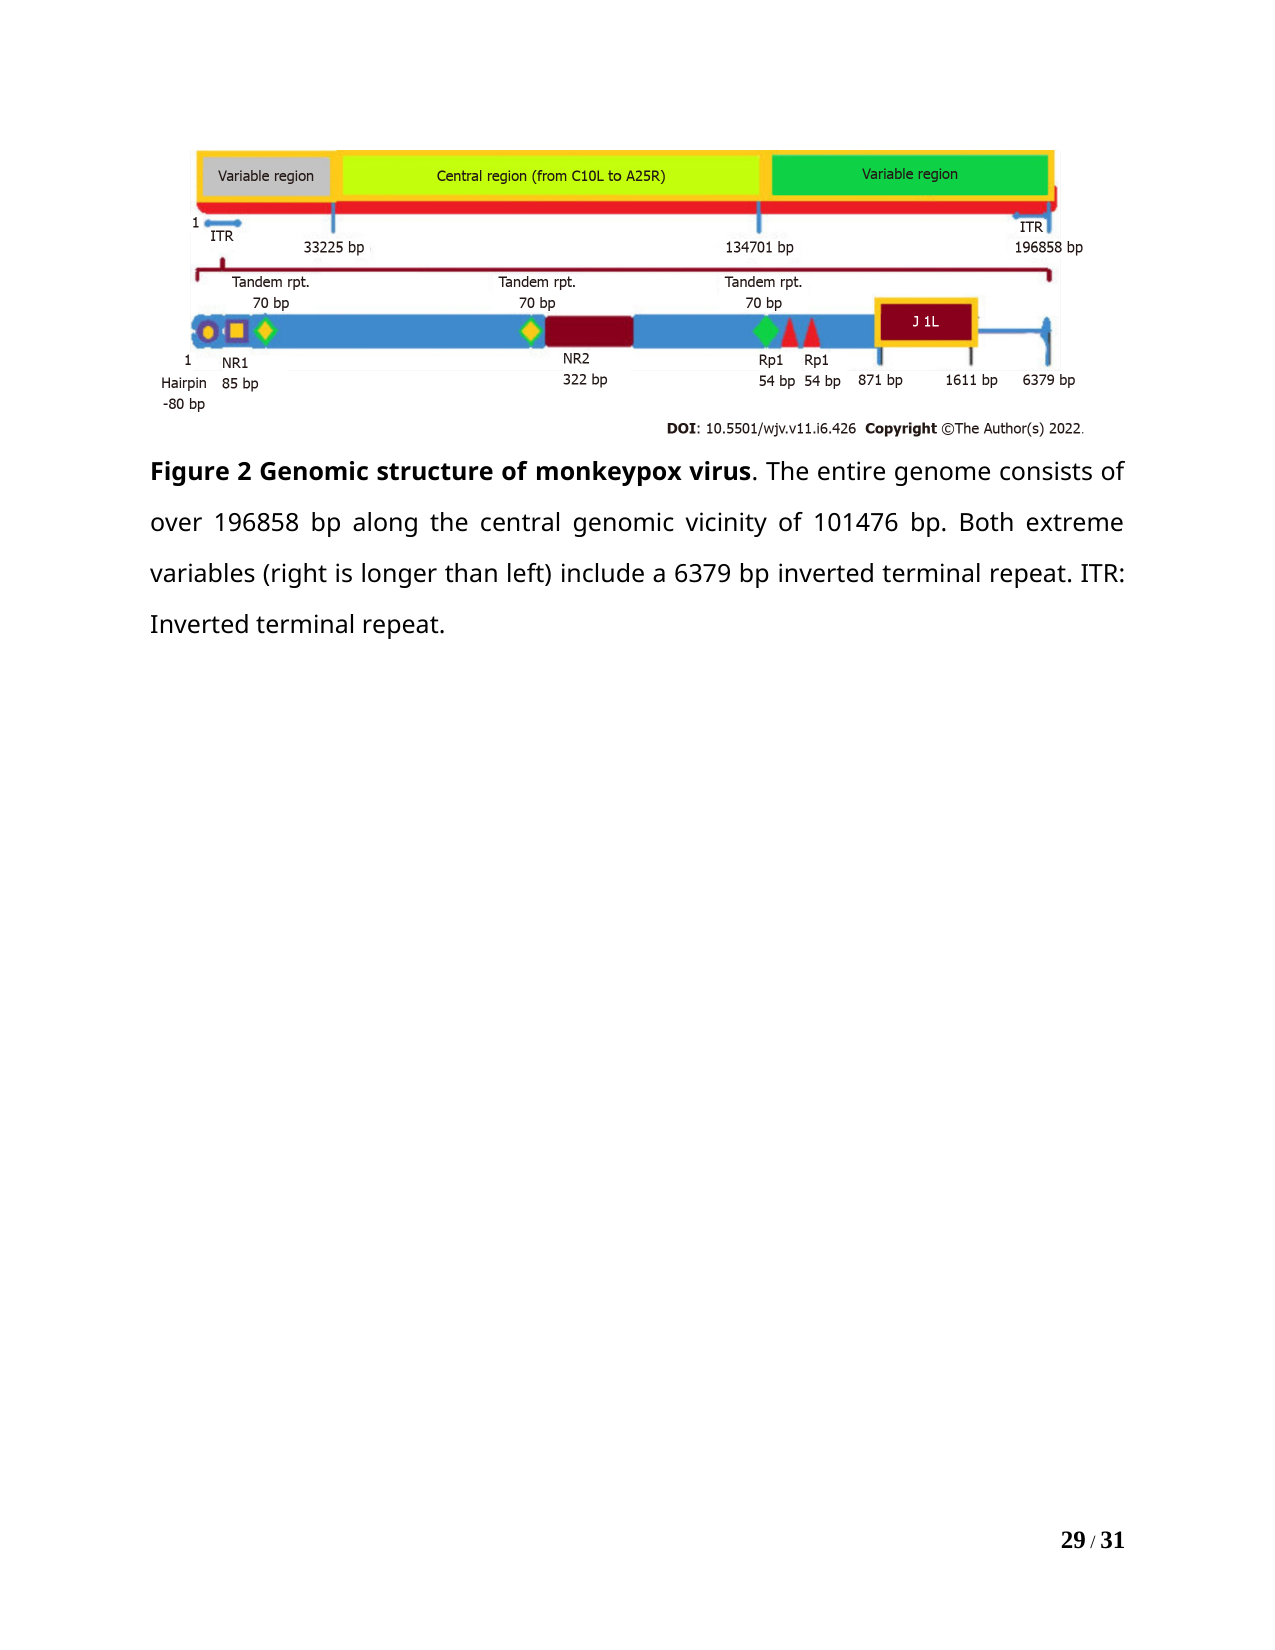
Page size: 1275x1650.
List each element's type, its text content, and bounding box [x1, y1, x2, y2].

picture [150, 150, 1088, 440]
text Figure 2 Genomic structure of monkeypox virus. The entire genome consists of over 196858 bp along the central genomic vicinity of 101476 bp. Both extreme variables (right is longer than left) include a 6379 bp inverted terminal repeat. ITR: Inverted terminal repeat. [150, 454, 1125, 641]
